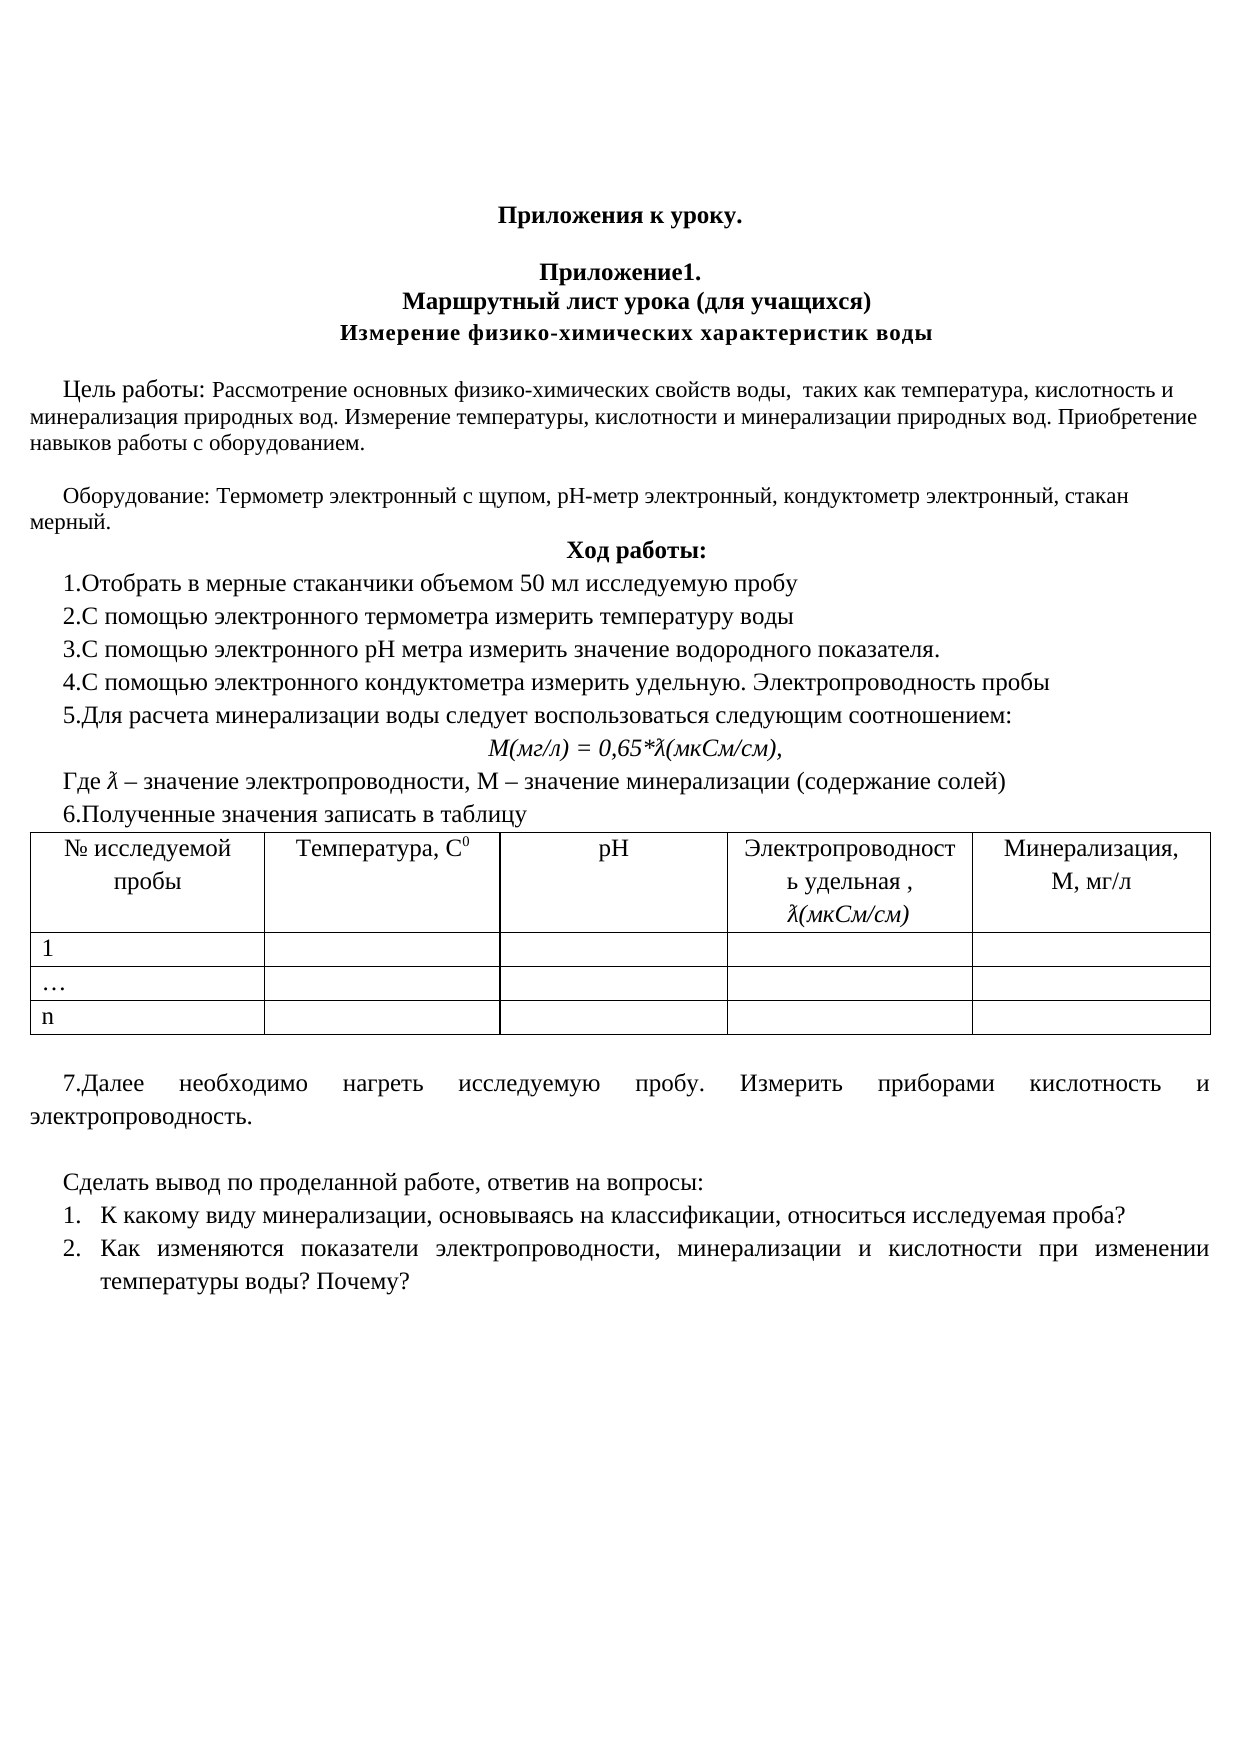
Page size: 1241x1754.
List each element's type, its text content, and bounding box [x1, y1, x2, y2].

table_header № исследуемой пробы [31, 833, 264, 932]
list Как изменяются показатели электропроводности, минерализации и кислотности при изменении температуры воды? Почему? [63, 1233, 1211, 1295]
table_cell [265, 933, 499, 966]
table_cell [501, 1001, 727, 1034]
text 2.С помощью электронного термометра измерить температуру воды [29, 601, 1211, 629]
table_cell [501, 967, 727, 1000]
text Приложения к уроку. [29, 200, 1211, 229]
text 1.Отобрать в мерные стаканчики объемом 50 мл исследуемую пробу [29, 568, 1211, 597]
table_cell [973, 933, 1210, 966]
table_cell [728, 967, 972, 1000]
table_cell [728, 1001, 972, 1034]
table_header Электропроводность удельная , ƛ(мкСм/см) [728, 833, 972, 932]
table_header Температура, С0 [265, 833, 499, 932]
table_cell [973, 967, 1210, 1000]
text М(мг/л) = 0,65*ƛ(мкСм/см), [29, 733, 1211, 762]
text 5.Для расчета минерализации воды следует воспользоваться следующим соотношением: [29, 700, 1211, 729]
text Приложение1. [29, 257, 1211, 286]
text Оборудование: Термометр электронный с щупом, рН-метр электронный, кондуктометр электронный, стакан мерный. [29, 482, 1211, 535]
table_cell … [31, 967, 264, 1000]
list К какому виду минерализации, основываясь на классификации, относиться исследуемая проба? [63, 1200, 1211, 1229]
text 4.С помощью электронного кондуктометра измерить удельную. Электропроводность пробы [29, 667, 1211, 696]
table_header рН [501, 833, 727, 932]
text 3.С помощью электронного рН метра измерить значение водородного показателя. [29, 634, 1211, 663]
text Цель работы: Рассмотрение основных физико-химических свойств воды, таких как температура, кислотность и минерализация природных вод. Измерение температуры, кислотности и минерализации природных вод. Приобретение навыков работы с оборудованием. [29, 374, 1211, 456]
table_cell [265, 967, 499, 1000]
table_header Минерализация, М, мг/л [973, 833, 1210, 932]
table_cell [973, 1001, 1210, 1034]
text 7.Далее необходимо нагреть исследуемую пробу. Измерить приборами кислотность и электропроводность. [29, 1068, 1211, 1130]
table_cell [265, 1001, 499, 1034]
text 6.Полученные значения записать в таблицу [29, 799, 1211, 828]
table_cell [501, 933, 727, 966]
table_cell [728, 933, 972, 966]
text Маршрутный лист урока (для учащихся) [29, 286, 1211, 315]
text Ход работы: [29, 535, 1211, 563]
table_cell 1 [31, 933, 264, 966]
text Сделать вывод по проделанной работе, ответив на вопросы: [29, 1167, 1211, 1196]
text Измерение физико-химических характеристик воды [29, 319, 1211, 346]
text Где ƛ – значение электропроводности, М – значение минерализации (содержание солей) [29, 766, 1211, 795]
table_cell n [31, 1001, 264, 1034]
